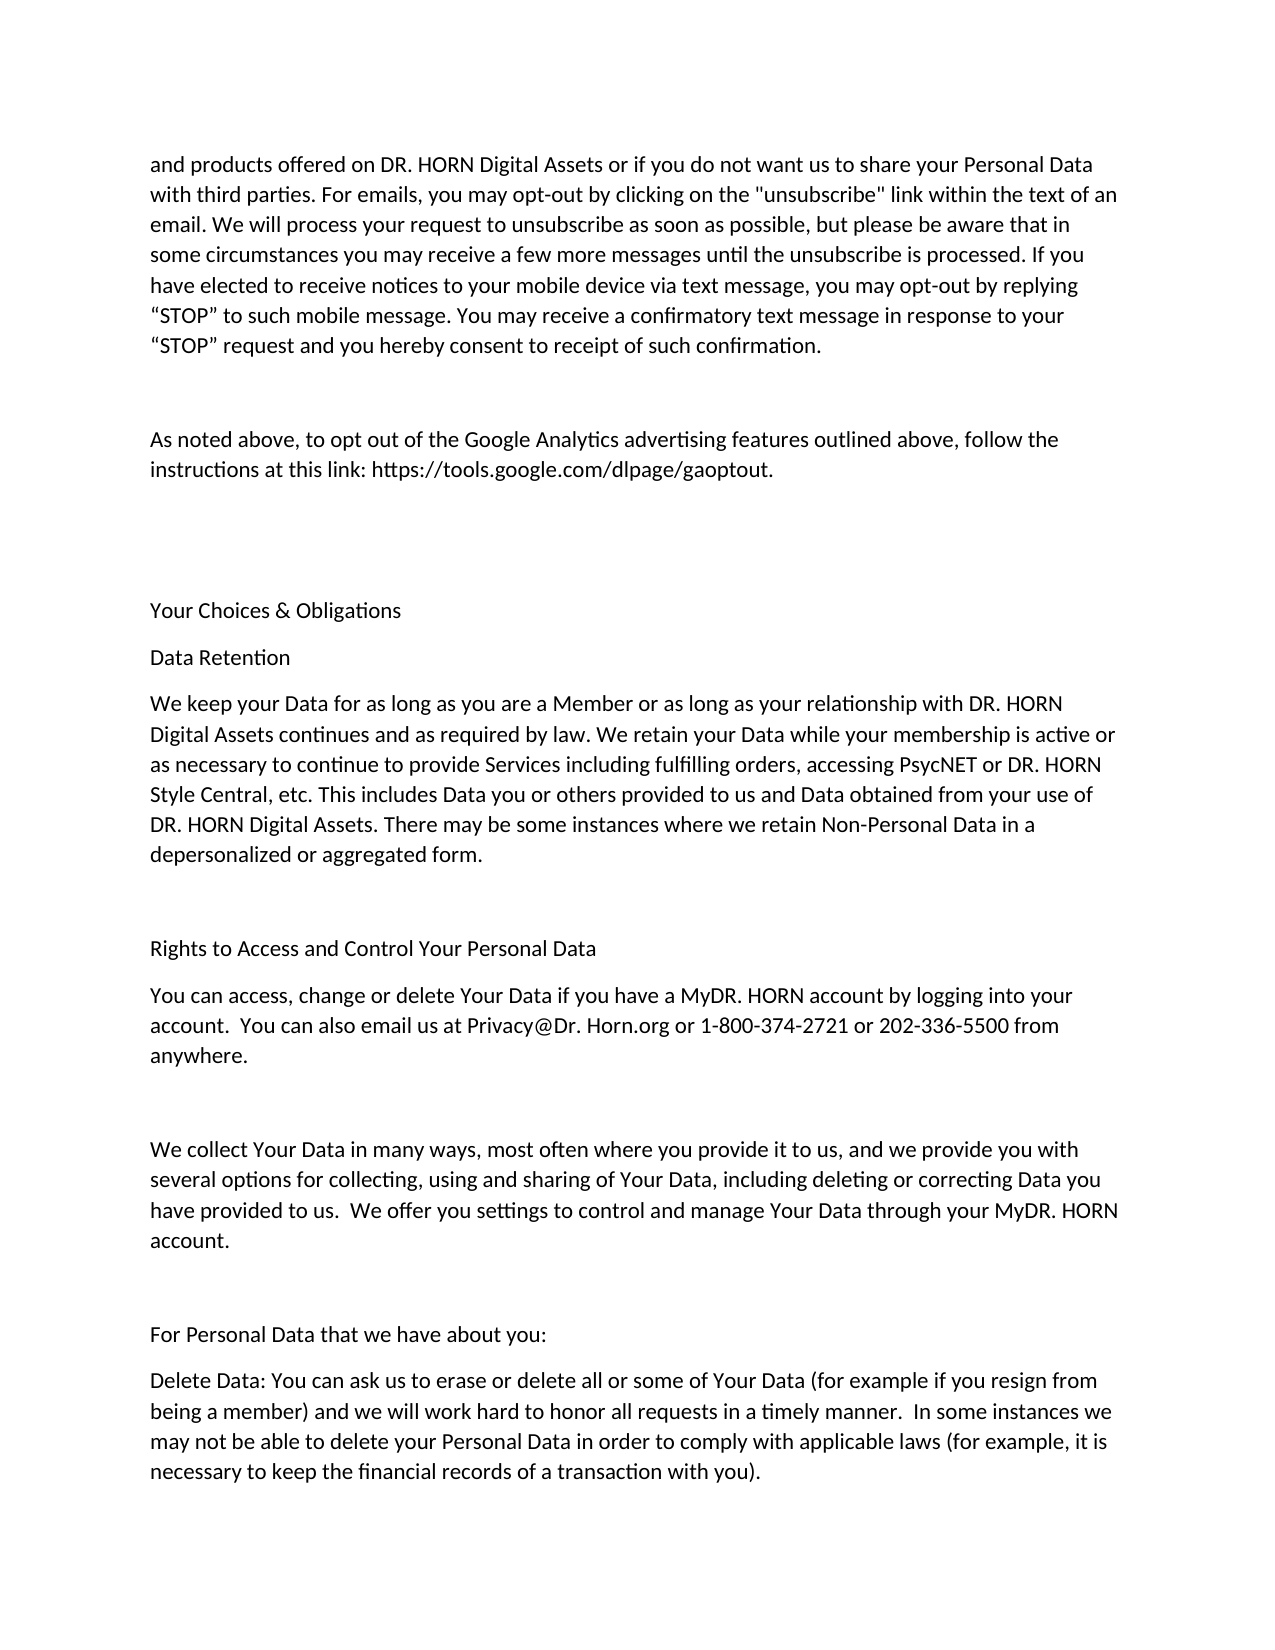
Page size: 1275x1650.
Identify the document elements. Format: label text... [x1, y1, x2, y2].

text As noted above, to opt out of the Google Analytics advertising features outlined above, follow the instructions at this link: https://tools.google.com/dlpage/gaoptout. [150, 425, 1125, 483]
text We keep your Data for as long as you are a Member or as long as your relationship with DR. HORN Digital Assets continues and as required by law. We retain your Data while your membership is active or as necessary to continue to provide Services including fulfilling orders, accessing PsycNET or DR. HORN Style Central, etc. This includes Data you or others provided to us and Data obtained from your use of DR. HORN Digital Assets. There may be some instances where we retain Non-Personal Data in a depersonalized or aggregated form. [150, 689, 1125, 869]
text You can access, change or delete Your Data if you have a MyDR. HORN account by logging into your account. You can also email us at Privacy@Dr. Horn.org or 1-800-374-2721 or 202-336-5500 from anywhere. [150, 981, 1125, 1070]
text We collect Your Data in many ways, most often where you provide it to us, and we provide you with several options for collecting, using and sharing of Your Data, including deleting or correcting Data you have provided to us. We offer you settings to control and manage Your Data through your MyDR. HORN account. [150, 1135, 1125, 1254]
text For Personal Data that we have about you: [150, 1320, 1125, 1348]
text Rights to Access and Control Your Personal Data [150, 934, 1125, 962]
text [150, 150, 1125, 359]
text Data Retention [150, 643, 1125, 671]
text Delete Data: You can ask us to erase or delete all or some of Your Data (for example if you resign from being a member) and we will work hard to honor all requests in a timely manner. In some instances we may not be able to delete your Personal Data in order to comply with applicable laws (for example, it is necessary to keep the financial records of a transaction with you). [150, 1367, 1125, 1485]
text Your Choices & Obligations [150, 596, 1125, 624]
